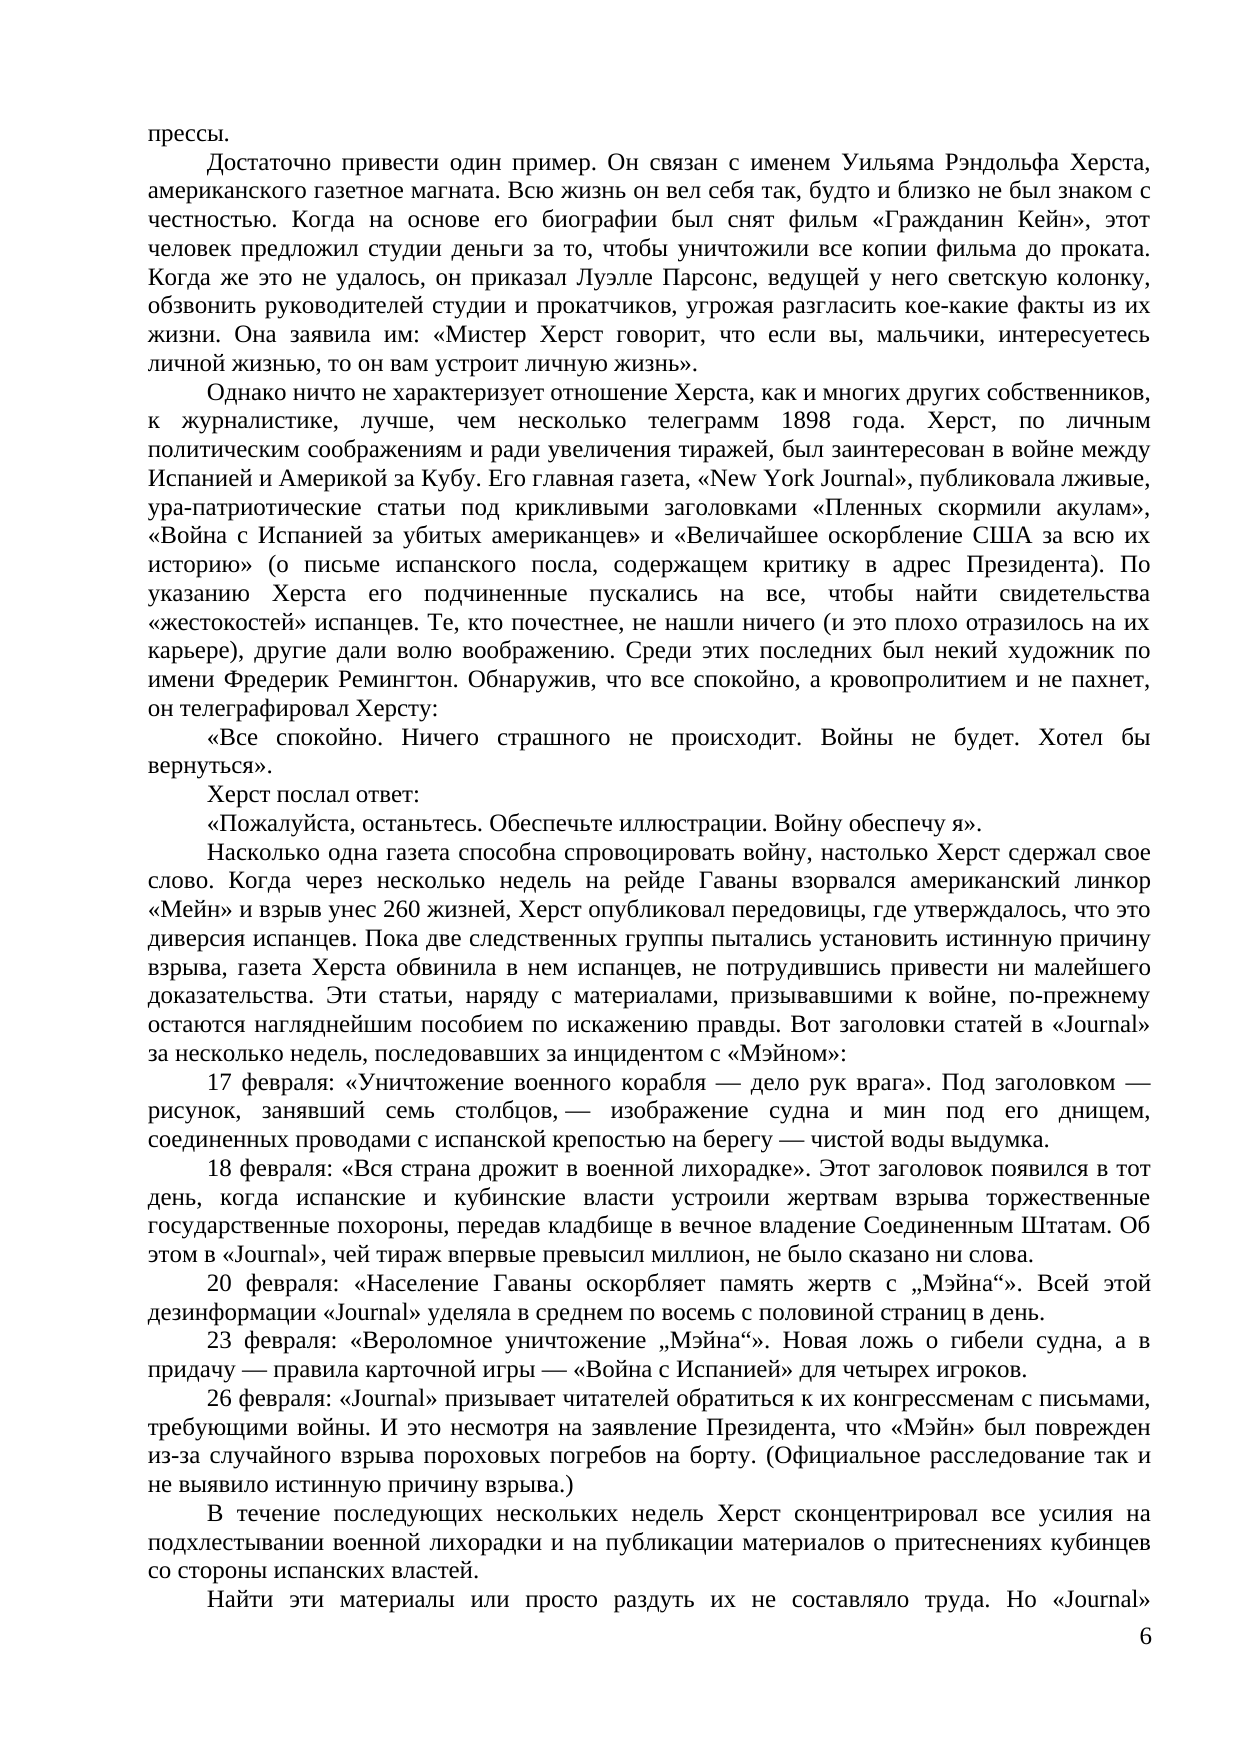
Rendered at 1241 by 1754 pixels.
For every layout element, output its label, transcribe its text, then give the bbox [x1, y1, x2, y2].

text Однако ничто не характеризует отношение Херста, как и многих других собственников, к журналистике, лучше, чем несколько телеграмм 1898 года. Херст, по личным политическим соображениям и ради увеличения тиражей, был заинтересован в войне между Испанией и Америкой за Кубу. Его главная газета, «New York Journal», публиковала лживые, ура-патриотические статьи под крикливыми заголовками «Пленных скормили акулам», «Война с Испанией за убитых американцев» и «Величайшее оскорбление США за всю их историю» (о письме испанского посла, содержащем критику в адрес Президента). По указанию Херста его подчиненные пускались на все, чтобы найти свидетельства «жестокостей» испанцев. Те, кто почестнее, не нашли ничего (и это плохо отразилось на их карьере), другие дали волю воображению. Среди этих последних был некий художник по имени Фредерик Ремингтон. Обнаружив, что все спокойно, а кровопролитием и не пахнет, он телеграфировал Херсту: [148, 377, 1152, 722]
text Насколько одна газета способна спровоцировать войну, настолько Херст сдержал свое слово. Когда через несколько недель на рейде Гаваны взорвался американский линкор «Мейн» и взрыв унес 260 жизней, Херст опубликовал передовицы, где утверждалось, что это диверсия испанцев. Пока две следственных группы пытались установить истинную причину взрыва, газета Херста обвинила в нем испанцев, не потрудившись привести ни малейшего доказательства. Эти статьи, наряду с материалами, призывавшими к войне, по-прежнему остаются нагляднейшим пособием по искажению правды. Вот заголовки статей в «Journal» за несколько недель, последовавших за инцидентом с «Мэйном»: [148, 837, 1152, 1067]
text В течение последующих нескольких недель Херст сконцентрировал все усилия на подхлестывании военной лихорадки и на публикации материалов о притеснениях кубинцев со стороны испанских властей. [148, 1498, 1152, 1584]
text 18 февраля: «Вся страна дрожит в военной лихорадке». Этот заголовок появился в тот день, когда испанские и кубинские власти устроили жертвам взрыва торжественные государственные похороны, передав кладбище в вечное владение Соединенным Штатам. Об этом в «Journal», чей тираж впервые превысил миллион, не было сказано ни слова. [148, 1153, 1152, 1268]
text «Все спокойно. Ничего страшного не происходит. Войны не будет. Хотел бы вернуться». [148, 722, 1152, 779]
text «Пожалуйста, останьтесь. Обеспечьте иллюстрации. Войну обеспечу я». [148, 808, 1152, 837]
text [148, 1584, 1152, 1613]
text Херст послал ответ: [148, 779, 1152, 808]
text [148, 118, 1152, 147]
text 23 февраля: «Вероломное уничтожение „Мэйна“». Новая ложь о гибели судна, а в придачу — правила карточной игры — «Война с Испанией» для четырех игроков. [148, 1326, 1152, 1383]
text 26 февраля: «Journal» призывает читателей обратиться к их конгрессменам с письмами, требующими войны. И это несмотря на заявление Президента, что «Мэйн» был поврежден из-за случайного взрыва пороховых погребов на борту. (Официальное расследование так и не выявило истинную причину взрыва.) [148, 1383, 1152, 1498]
text Достаточно привести один пример. Он связан с именем Уильяма Рэндольфа Херста, американского газетное магната. Всю жизнь он вел себя так, будто и близко не был знаком с честностью. Когда на основе его биографии был снят фильм «Гражданин Кейн», этот человек предложил студии деньги за то, чтобы уничтожили все копии фильма до проката. Когда же это не удалось, он приказал Луэлле Парсонс, ведущей у него светскую колонку, обзвонить руководителей студии и прокатчиков, угрожая разгласить кое-какие факты из их жизни. Она заявила им: «Мистер Херст говорит, что если вы, мальчики, интересуетесь личной жизнью, то он вам устроит личную жизнь». [148, 147, 1152, 377]
text 20 февраля: «Население Гаваны оскорбляет память жертв с „Мэйна“». Всей этой дезинформации «Journal» уделяла в среднем по восемь с половиной страниц в день. [148, 1268, 1152, 1326]
text 17 февраля: «Уничтожение военного корабля — дело рук врага». Под заголовком — рисунок, занявший семь столбцов, — изображение судна и мин под его днищем, соединенных проводами с испанской крепостью на берегу — чистой воды выдумка. [148, 1067, 1152, 1153]
